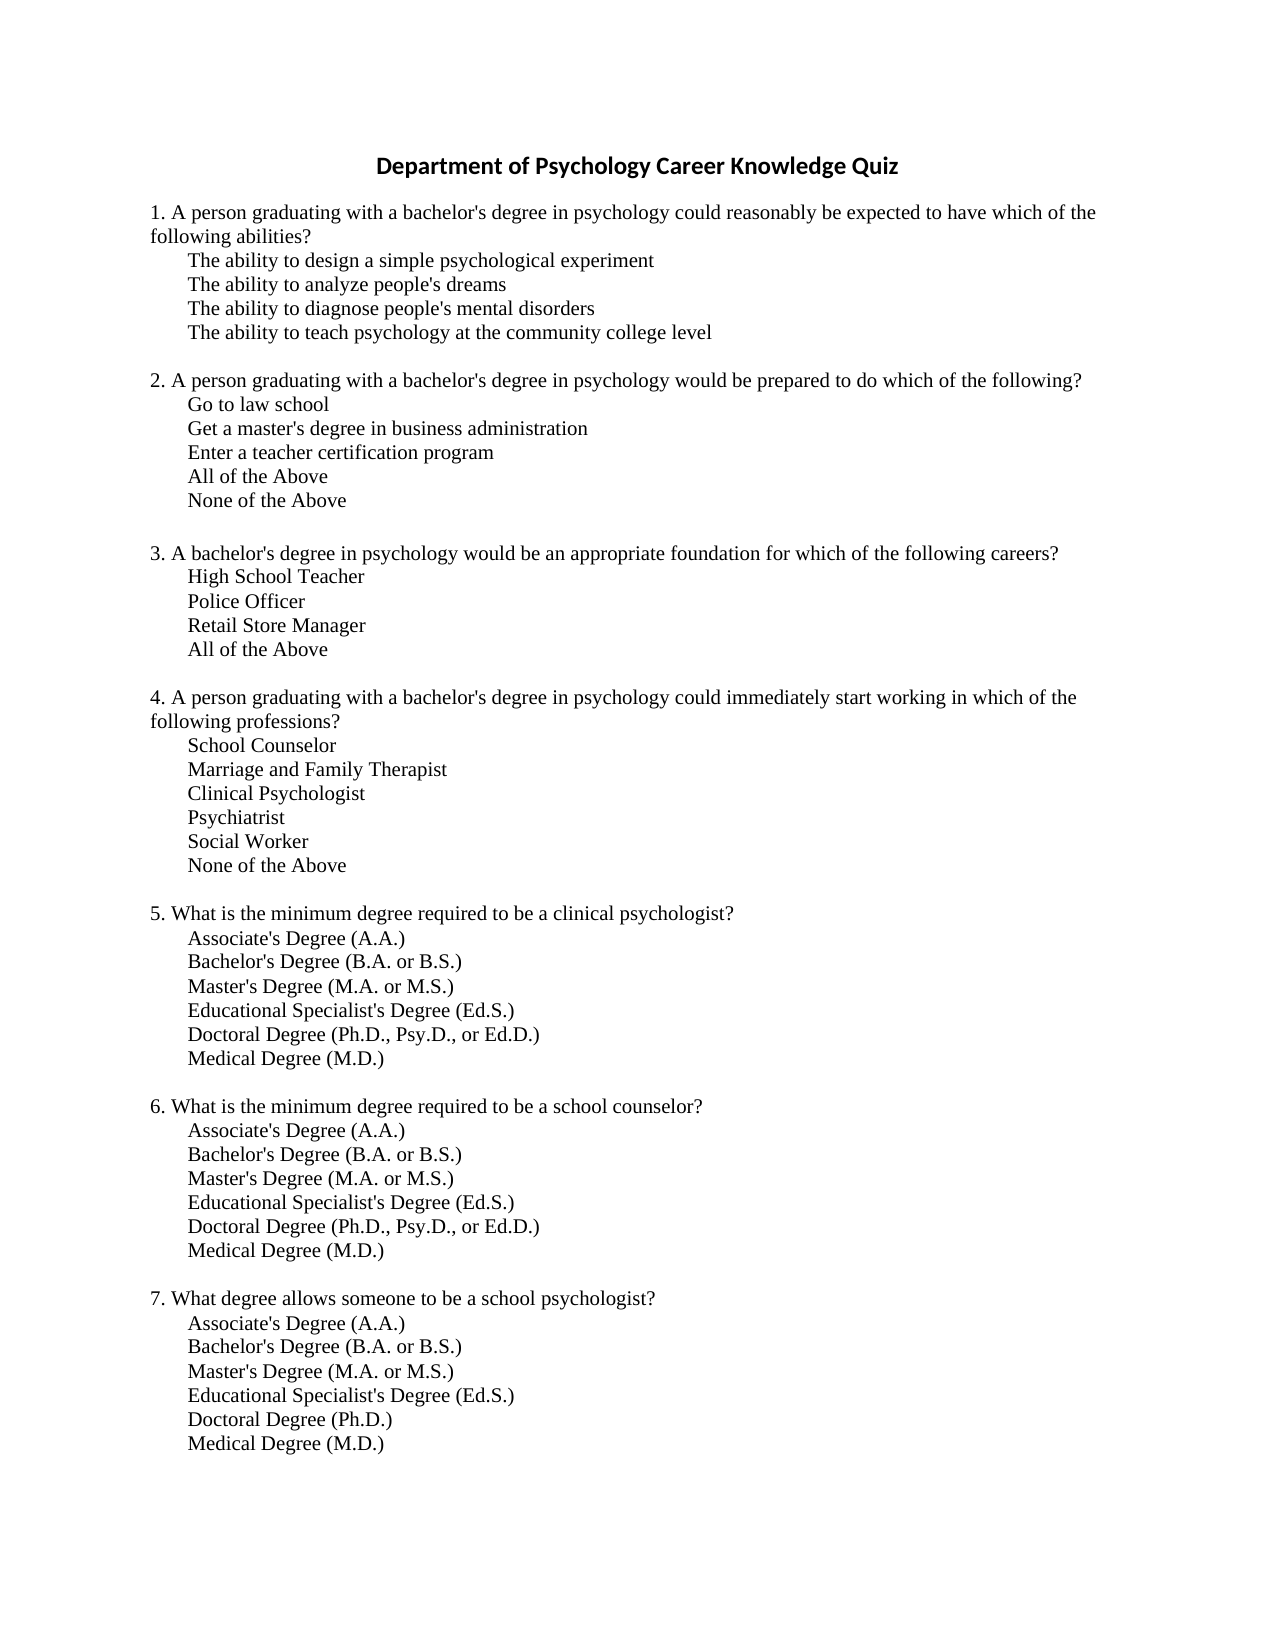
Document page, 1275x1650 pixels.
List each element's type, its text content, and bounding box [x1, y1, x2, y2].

list Educational Specialist's Degree (Ed.S.) [187, 1383, 1125, 1407]
text 5. What is the minimum degree required to be a clinical psychologist? [150, 901, 1125, 925]
list None of the Above [187, 853, 1125, 877]
list The ability to diagnose people's mental disorders [187, 296, 1125, 320]
list Go to law school [187, 392, 1125, 416]
text Department of Psychology Career Knowledge Quiz [150, 150, 1125, 181]
list Master's Degree (M.A. or M.S.) [187, 973, 1125, 998]
list School Counselor [187, 733, 1125, 757]
list High School Teacher [187, 564, 1125, 588]
list Associate's Degree (A.A.) [187, 925, 1125, 949]
list Enter a teacher certification program [187, 440, 1125, 464]
text 4. A person graduating with a bachelor's degree in psychology could immediately start working in which of the following professions? [150, 685, 1125, 733]
text 7. What degree allows someone to be a school psychologist? [150, 1286, 1125, 1310]
list Educational Specialist's Degree (Ed.S.) [187, 1190, 1125, 1214]
text 2. A person graduating with a bachelor's degree in psychology would be prepared to do which of the following? [150, 368, 1125, 392]
list Associate's Degree (A.A.) [187, 1118, 1125, 1142]
list Get a master's degree in business administration [187, 416, 1125, 440]
list Medical Degree (M.D.) [187, 1238, 1125, 1262]
list Social Worker [187, 829, 1125, 853]
list All of the Above [187, 464, 1125, 488]
list Clinical Psychologist [187, 781, 1125, 805]
list Bachelor's Degree (B.A. or B.S.) [187, 949, 1125, 973]
list Marriage and Family Therapist [187, 757, 1125, 781]
list Doctoral Degree (Ph.D.) [187, 1407, 1125, 1431]
list The ability to analyze people's dreams [187, 272, 1125, 296]
list Bachelor's Degree (B.A. or B.S.) [187, 1334, 1125, 1358]
list The ability to teach psychology at the community college level [187, 320, 1125, 344]
list None of the Above [187, 488, 1125, 512]
list Educational Specialist's Degree (Ed.S.) [187, 998, 1125, 1022]
list Master's Degree (M.A. or M.S.) [187, 1358, 1125, 1383]
list Master's Degree (M.A. or M.S.) [187, 1166, 1125, 1190]
text 6. What is the minimum degree required to be a school counselor? [150, 1094, 1125, 1118]
list Doctoral Degree (Ph.D., Psy.D., or Ed.D.) [187, 1214, 1125, 1238]
text 1. A person graduating with a bachelor's degree in psychology could reasonably be expected to have which of the following abilities? [150, 199, 1125, 248]
list All of the Above [187, 637, 1125, 661]
list The ability to design a simple psychological experiment [187, 248, 1125, 272]
list Medical Degree (M.D.) [187, 1046, 1125, 1070]
list Bachelor's Degree (B.A. or B.S.) [187, 1142, 1125, 1166]
list Medical Degree (M.D.) [187, 1431, 1125, 1455]
list Retail Store Manager [187, 613, 1125, 637]
list Psychiatrist [187, 805, 1125, 829]
list Doctoral Degree (Ph.D., Psy.D., or Ed.D.) [187, 1022, 1125, 1046]
list Associate's Degree (A.A.) [187, 1310, 1125, 1334]
text 3. A bachelor's degree in psychology would be an appropriate foundation for which of the following careers? [150, 540, 1125, 564]
list Police Officer [187, 588, 1125, 613]
